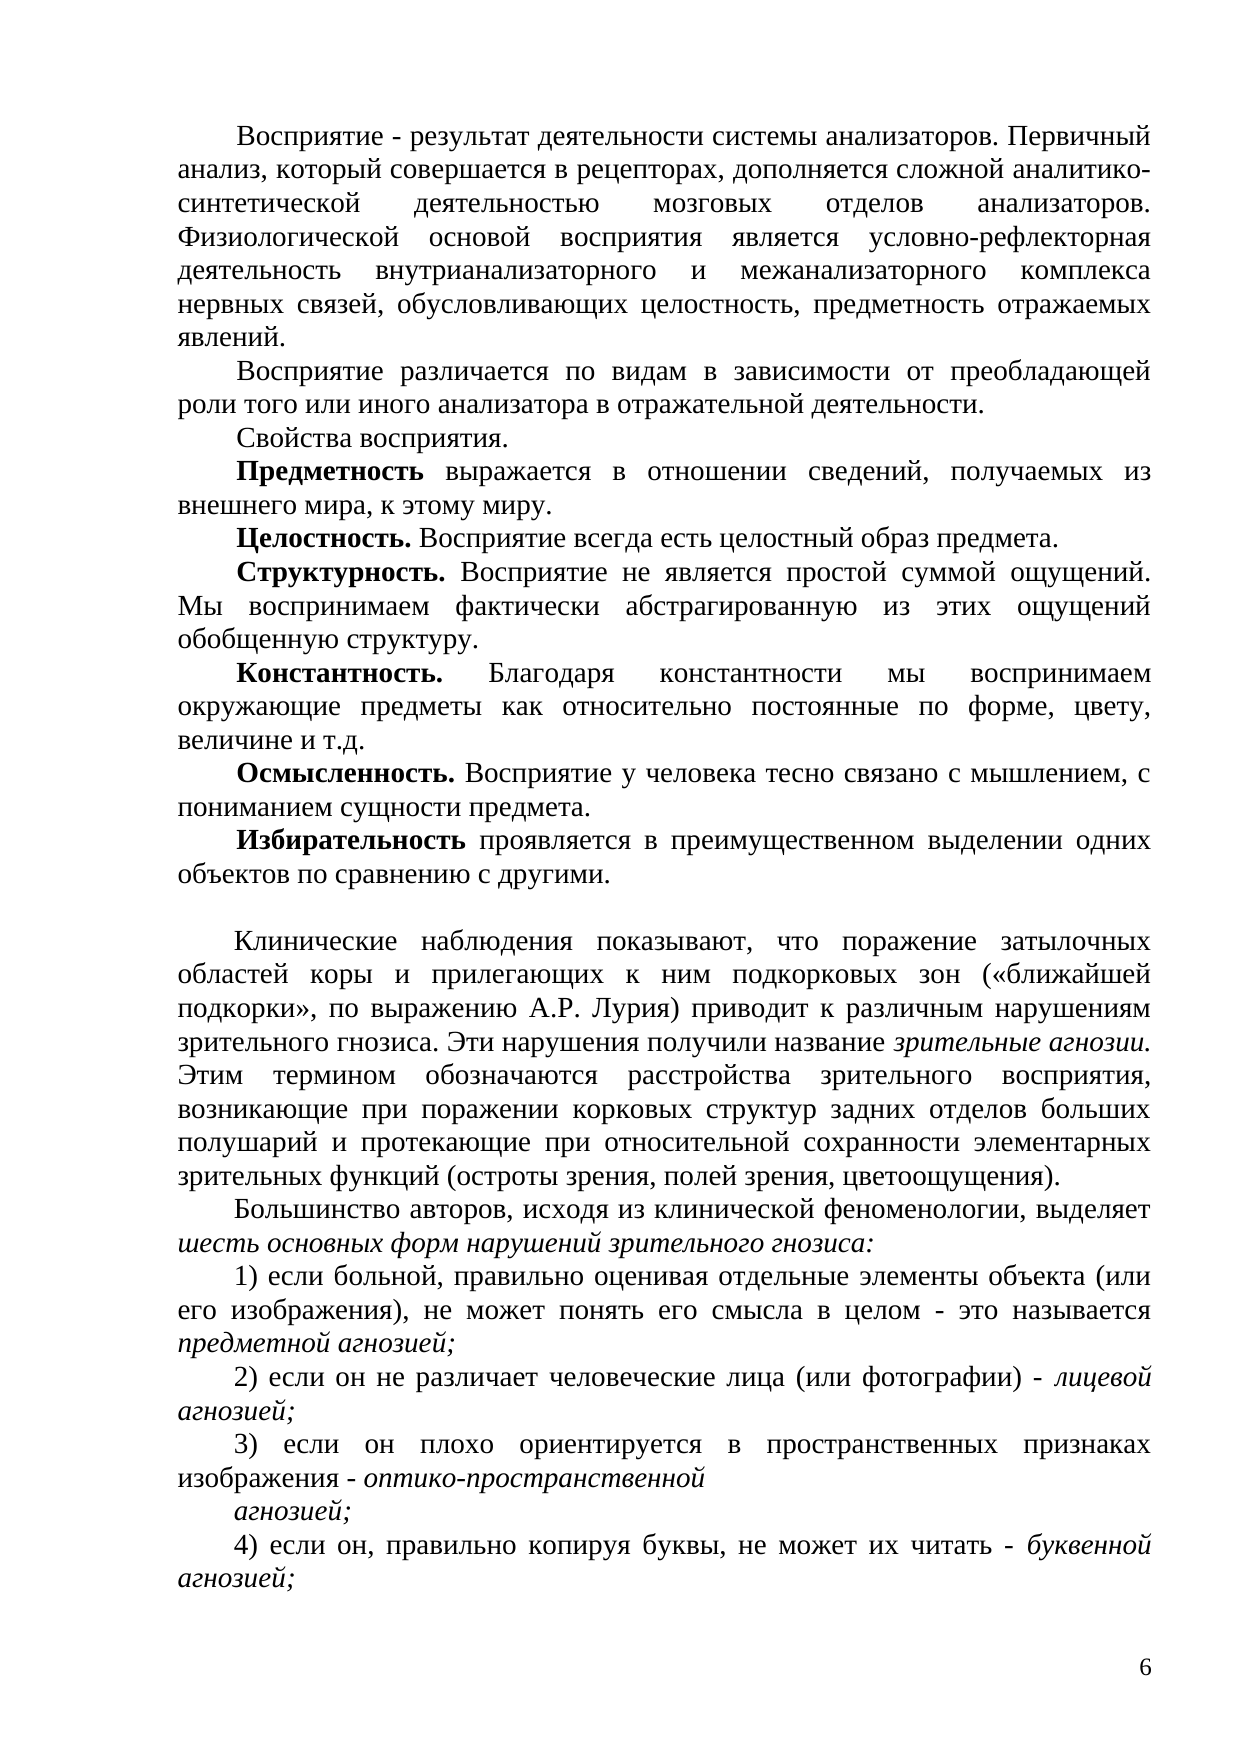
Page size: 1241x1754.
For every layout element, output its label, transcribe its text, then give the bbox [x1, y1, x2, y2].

text Структурность. Восприятие не является простой суммой ощущений. Мы воспринимаем фактически абстрагированную из этих ощущений обобщенную структуру. [177, 554, 1152, 655]
text Целостность. Восприятие всегда есть целостный образ предмета. [177, 521, 1152, 554]
text Свойства восприятия. [177, 420, 1152, 453]
text Осмысленность. Восприятие у человека тесно связано с мышлением, с пониманием сущности предмета. [177, 755, 1152, 822]
text 3) если он плохо ориентируется в пространственных признаках изображения - оптико-пространственной [177, 1426, 1152, 1493]
text Восприятие различается по видам в зависимости от преобладающей роли того или иного анализатора в отражательной деятельности. [177, 353, 1152, 420]
text агнозией; [177, 1493, 1152, 1527]
text 2) если он не различает человеческие лица (или фотографии) - лицевой агнозией; [177, 1359, 1152, 1426]
text 4) если он, правильно копируя буквы, не может их читать - буквенной агнозией; [177, 1527, 1152, 1594]
text Большинство авторов, исходя из клинической феноменологии, выделяет шесть основных форм нарушений зрительного гнозиса: [177, 1191, 1152, 1258]
text Предметность выражается в отношении сведений, получаемых из внешнего мира, к этому миру. [177, 453, 1152, 521]
text Избирательность проявляется в преимущественном выделении одних объектов по сравнению с другими. [177, 822, 1152, 889]
text 1) если больной, правильно оценивая отдельные элементы объекта (или его изображения), не может понять его смысла в целом - это называется предметной агнозией; [177, 1258, 1152, 1359]
text Восприятие - результат деятельности системы анализаторов. Первичный анализ, который совершается в рецепторах, дополняется сложной аналитико-синтетической деятельностью мозговых отделов анализаторов. Физиологической основой восприятия является условно-рефлекторная деятельность внутрианализаторного и межанализаторного комплекса нервных связей, обусловливающих целостность, предметность отражаемых явлений. [177, 118, 1152, 353]
text Клинические наблюдения показывают, что поражение затылочных областей коры и прилегающих к ним подкорковых зон («ближайшей подкорки», по выражению А.Р. Лурия) приводит к различным нарушениям зрительного гнозиса. Эти нарушения получили название зрительные агнозии. Этим термином обозначаются расстройства зрительного восприятия, возникающие при поражении корковых структур задних отделов больших полушарий и протекающие при относительной сохранности элементарных зрительных функций (остроты зрения, полей зрения, цветоощущения). [177, 923, 1152, 1191]
text Константность. Благодаря константности мы воспринимаем окружающие предметы как относительно постоянные по форме, цвету, величине и т.д. [177, 655, 1152, 755]
